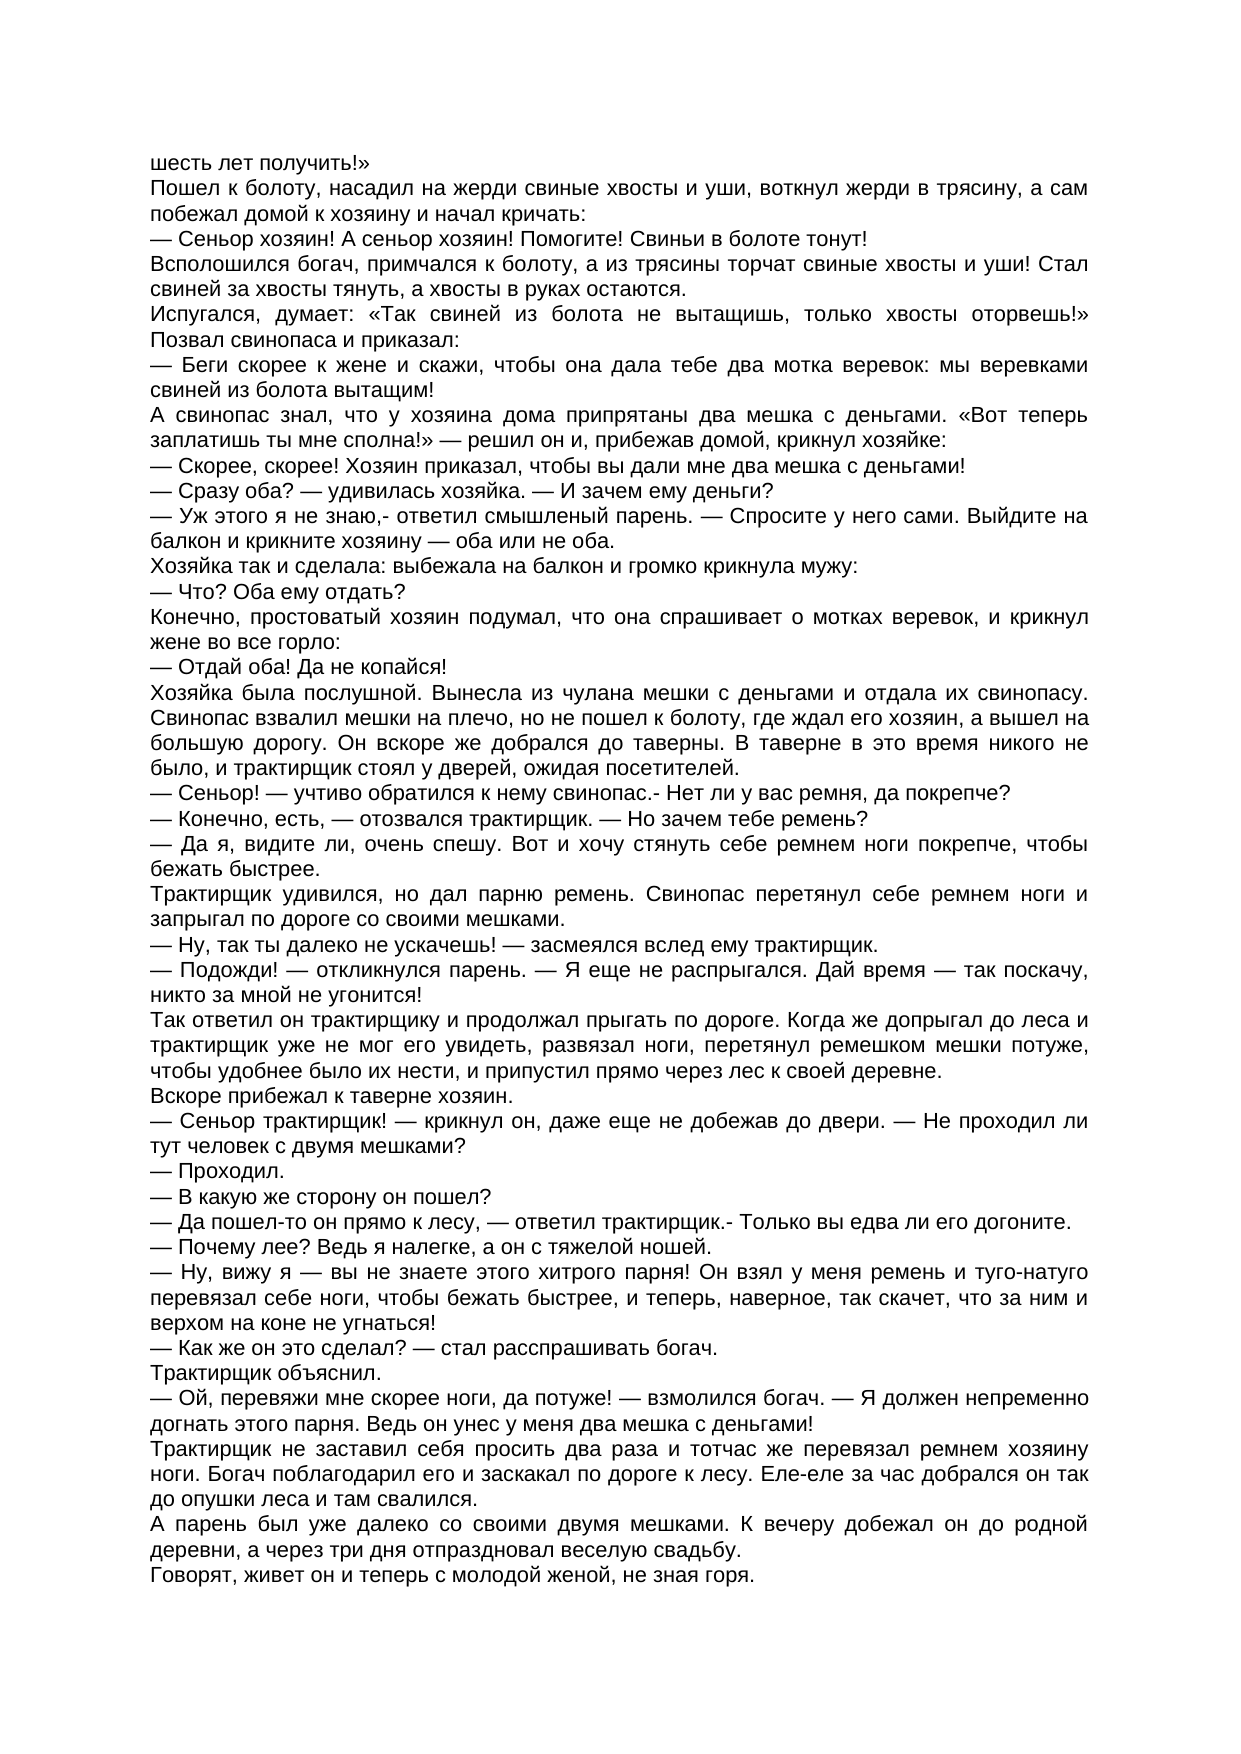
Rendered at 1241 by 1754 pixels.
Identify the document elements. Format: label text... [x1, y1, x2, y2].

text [150, 150, 1090, 175]
text — Сеньор! — учтиво обратился к нему свинопас.- Нет ли у вас ремня, да покрепче? [150, 780, 1090, 805]
text Вскоре прибежал к таверне хозяин. [150, 1083, 1090, 1108]
text — Ой, перевяжи мне скорее ноги, да потуже! — взмолился богач. — Я должен непременно догнать этого парня. Ведь он унес у меня два мешка с деньгами! [150, 1385, 1090, 1436]
text — Подожди! — откликнулся парень. — Я еще не распрыгался. Дай время — так поскачу, никто за мной не угонится! [150, 957, 1090, 1007]
text Так ответил он трактирщику и продолжал прыгать по дороге. Когда же допрыгал до леса и трактирщик уже не мог его увидеть, развязал ноги, перетянул ремешком мешки потуже, чтобы удобнее было их нести, и припустил прямо через лес к своей деревне. [150, 1007, 1090, 1083]
text Хозяйка так и сделала: выбежала на балкон и громко крикнула мужу: [150, 553, 1090, 578]
text — Сразу оба? — удивилась хозяйка. — И зачем ему деньги? [150, 478, 1090, 503]
text Говорят, живет он и теперь с молодой женой, не зная горя. [150, 1562, 1090, 1587]
text — В какую же сторону он пошел? [150, 1183, 1090, 1209]
text — Проходил. [150, 1158, 1090, 1183]
text Трактирщик удивился, но дал парню ремень. Свинопас перетянул себе ремнем ноги и запрыгал по дороге со своими мешками. [150, 881, 1090, 931]
text Пошел к болоту, насадил на жерди свиные хвосты и уши, воткнул жерди в трясину, а сам побежал домой к хозяину и начал кричать: [150, 175, 1090, 226]
text — Что? Оба ему отдать? [150, 578, 1090, 604]
text — Почему лее? Ведь я налегке, а он с тяжелой ношей. [150, 1234, 1090, 1259]
text Конечно, простоватый хозяин подумал, что она спрашивает о мотках веревок, и крикнул жене во все горло: [150, 604, 1090, 654]
text — Беги скорее к жене и скажи, чтобы она дала тебе два мотка веревок: мы веревками свиней из болота вытащим! [150, 352, 1090, 402]
text А парень был уже далеко со своими двумя мешками. К вечеру добежал он до родной деревни, а через три дня отпраздновал веселую свадьбу. [150, 1511, 1090, 1562]
text Трактирщик не заставил себя просить два раза и тотчас же перевязал ремнем хозяину ноги. Богач поблагодарил его и заскакал по дороге к лесу. Еле-еле за час добрался он так до опушки леса и там свалился. [150, 1436, 1090, 1511]
text Трактирщик объяснил. [150, 1360, 1090, 1385]
text — Да я, видите ли, очень спешу. Вот и хочу стянуть себе ремнем ноги покрепче, чтобы бежать быстрее. [150, 831, 1090, 881]
text Всполошился богач, примчался к болоту, а из трясины торчат свиные хвосты и уши! Стал свиней за хвосты тянуть, а хвосты в руках остаются. [150, 251, 1090, 301]
text — Уж этого я не знаю,- ответил смышленый парень. — Спросите у него сами. Выйдите на балкон и крикните хозяину — оба или не оба. [150, 503, 1090, 553]
text — Как же он это сделал? — стал расспрашивать богач. [150, 1335, 1090, 1360]
text — Конечно, есть, — отозвался трактирщик. — Но зачем тебе ремень? [150, 805, 1090, 831]
text — Ну, вижу я — вы не знаете этого хитрого парня! Он взял у меня ремень и туго-натуго перевязал себе ноги, чтобы бежать быстрее, и теперь, наверное, так скачет, что за ним и верхом на коне не угнаться! [150, 1259, 1090, 1335]
text Испугался, думает: «Так свиней из болота не вытащишь, только хвосты оторвешь!» Позвал свинопаса и приказал: [150, 301, 1090, 352]
text — Отдай оба! Да не копайся! [150, 654, 1090, 679]
text А свинопас знал, что у хозяина дома припрятаны два мешка с деньгами. «Вот теперь заплатишь ты мне сполна!» — решил он и, прибежав домой, крикнул хозяйке: [150, 402, 1090, 452]
text — Да пошел-то он прямо к лесу, — ответил трактирщик.- Только вы едва ли его догоните. [150, 1209, 1090, 1234]
text — Скорее, скорее! Хозяин приказал, чтобы вы дали мне два мешка с деньгами! [150, 452, 1090, 478]
text — Сеньор трактирщик! — крикнул он, даже еще не добежав до двери. — Не проходил ли тут человек с двумя мешками? [150, 1108, 1090, 1158]
text — Сеньор хозяин! А сеньор хозяин! Помогите! Свиньи в болоте тонут! [150, 226, 1090, 251]
text Хозяйка была послушной. Вынесла из чулана мешки с деньгами и отдала их свинопасу. Свинопас взвалил мешки на плечо, но не пошел к болоту, где ждал его хозяин, а вышел на большую дорогу. Он вскоре же добрался до таверны. В таверне в это время никого не было, и трактирщик стоял у дверей, ожидая посетителей. [150, 679, 1090, 780]
text — Ну, так ты далеко не ускачешь! — засмеялся вслед ему трактирщик. [150, 931, 1090, 957]
